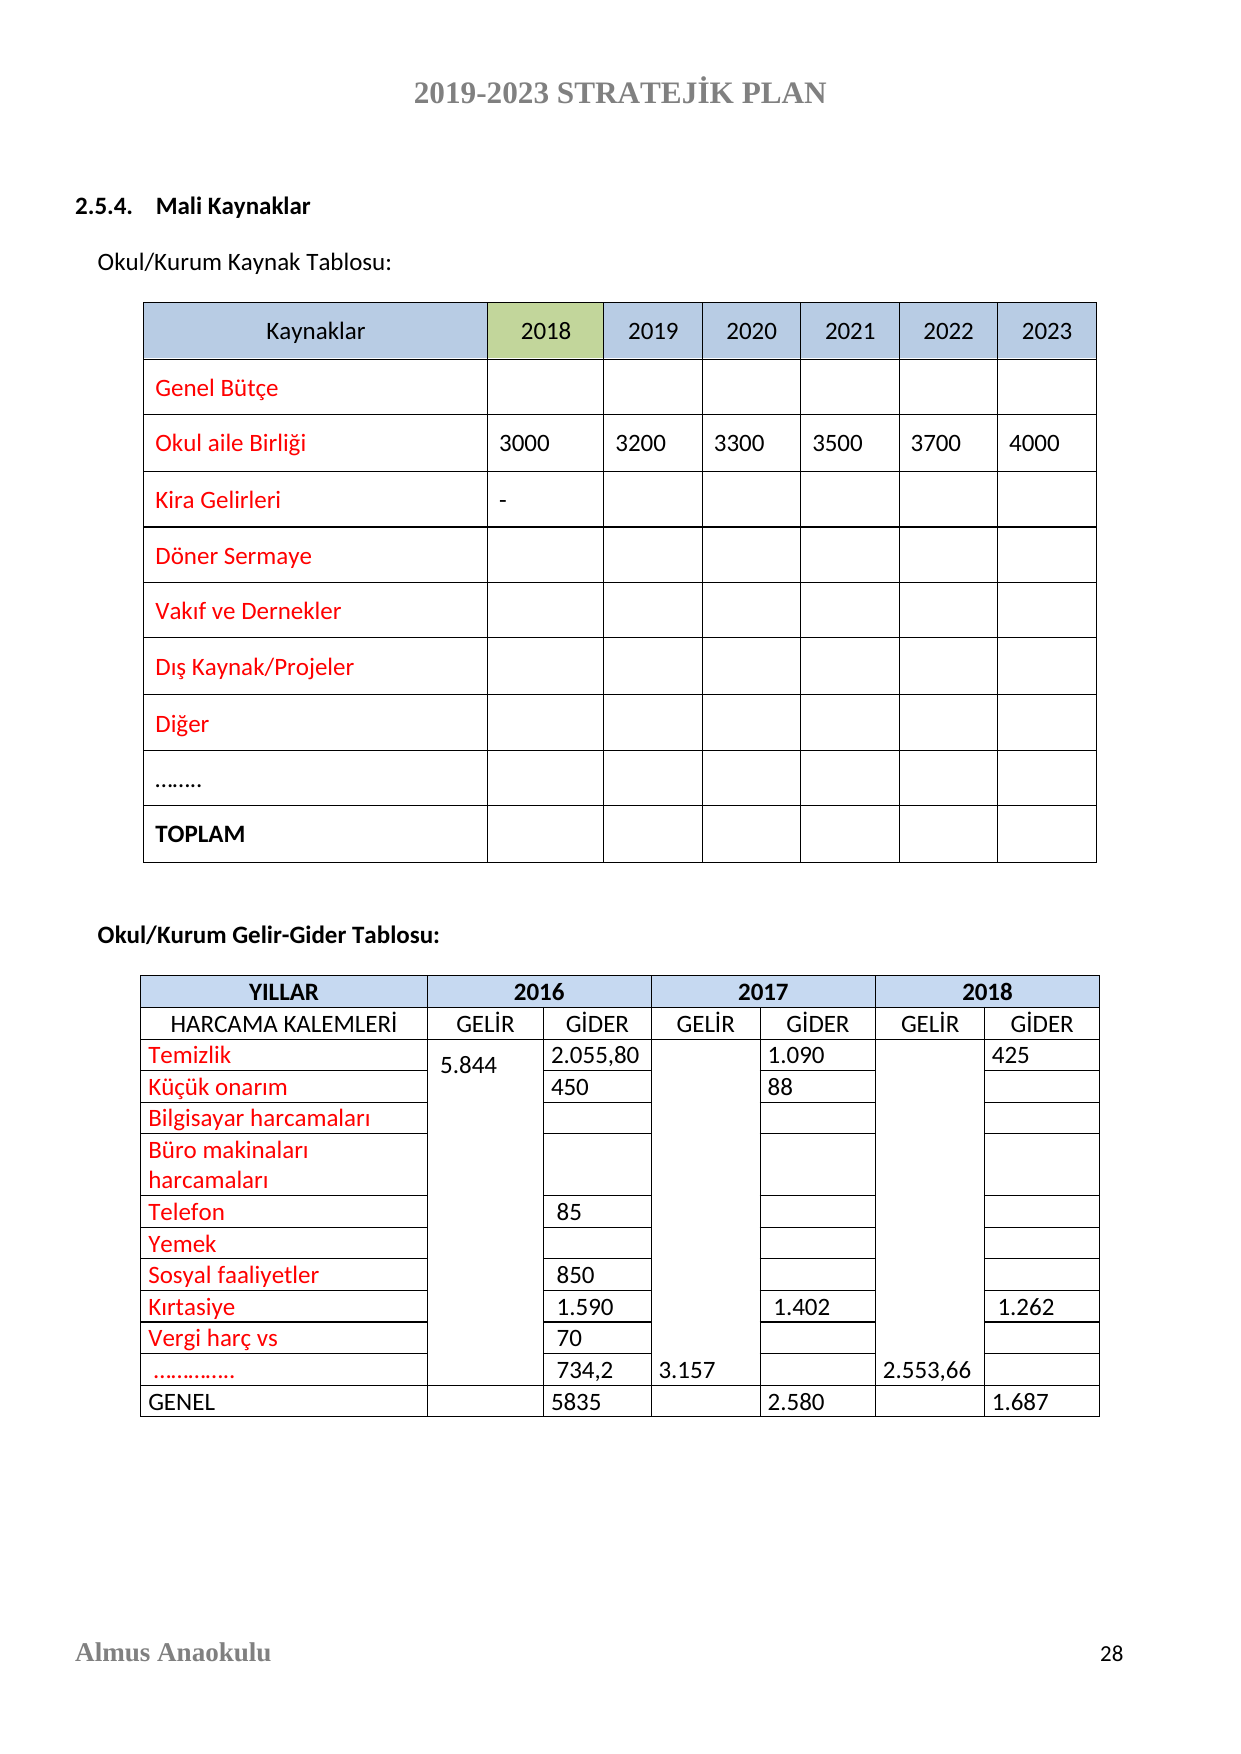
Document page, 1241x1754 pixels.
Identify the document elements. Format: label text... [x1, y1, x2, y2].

table_cell GELİR [652, 1008, 760, 1038]
table_cell 850 [544, 1259, 651, 1290]
table_cell [900, 806, 997, 862]
table_cell 734,2 [544, 1354, 651, 1384]
table_cell [985, 1196, 1099, 1227]
table_cell [998, 472, 1096, 526]
table_cell [703, 360, 800, 414]
table_cell ………….. [141, 1354, 427, 1384]
table_cell GENEL [141, 1386, 427, 1416]
table_cell Telefon [141, 1196, 427, 1227]
table_cell [488, 751, 603, 805]
table_cell [703, 528, 800, 582]
table_cell Kira Gelirleri [144, 472, 487, 526]
table_cell [801, 638, 899, 694]
table_cell 1.402 [761, 1291, 875, 1321]
table_cell [604, 472, 702, 526]
table_cell [801, 472, 899, 526]
table_cell [488, 638, 603, 694]
table_cell 425 [985, 1040, 1099, 1070]
table_cell Sosyal faaliyetler [141, 1259, 427, 1290]
table_cell [761, 1354, 875, 1384]
table_cell [900, 528, 997, 582]
table_cell [998, 638, 1096, 694]
table_cell [761, 1196, 875, 1227]
table_cell Diğer [144, 695, 487, 749]
table_cell [985, 1103, 1099, 1133]
table_cell [652, 1386, 760, 1416]
table_cell [604, 695, 702, 749]
table_cell 2.553,66 [876, 1040, 984, 1384]
table_cell 4000 [998, 415, 1096, 471]
table_cell Genel Bütçe [144, 360, 487, 414]
table_cell 3200 [604, 415, 702, 471]
table_cell 88 [761, 1071, 875, 1102]
table_cell [876, 1386, 984, 1416]
table_cell 1.262 [985, 1291, 1099, 1321]
text Okul/Kurum Kaynak Tablosu: [75, 246, 1165, 277]
table_cell 2.055,80 [544, 1040, 651, 1070]
table_cell Bilgisayar harcamaları [141, 1103, 427, 1133]
table_header 2018 [488, 303, 603, 358]
table_cell [761, 1323, 875, 1353]
table_cell Dış Kaynak/Projeler [144, 638, 487, 694]
table_cell 450 [544, 1071, 651, 1102]
table_cell [604, 751, 702, 805]
table_cell [801, 360, 899, 414]
table_cell 1.687 [985, 1386, 1099, 1416]
table_cell 3700 [900, 415, 997, 471]
table_cell 85 [544, 1196, 651, 1227]
table_cell [703, 583, 800, 637]
table_cell [900, 472, 997, 526]
table_cell 1.590 [544, 1291, 651, 1321]
table_cell [604, 528, 702, 582]
table_cell [488, 806, 603, 862]
table_cell GİDER [985, 1008, 1099, 1038]
table_cell [761, 1228, 875, 1258]
table_cell [900, 695, 997, 749]
table_cell 3.157 [652, 1040, 760, 1384]
table_cell [703, 472, 800, 526]
table_cell [544, 1134, 651, 1195]
text Okul/Kurum Gelir-Gider Tablosu: [75, 919, 1165, 949]
table_cell [998, 583, 1096, 637]
table_cell GİDER [761, 1008, 875, 1038]
table_cell GELİR [428, 1008, 543, 1038]
table_header 2017 [652, 976, 875, 1007]
table_cell [488, 360, 603, 414]
table_header YILLAR [141, 976, 427, 1007]
table_cell [801, 751, 899, 805]
table_cell 1.090 [761, 1040, 875, 1070]
table_cell [900, 638, 997, 694]
table_cell [900, 583, 997, 637]
table_cell [801, 528, 899, 582]
table_cell [761, 1259, 875, 1290]
table_header 2022 [900, 303, 997, 358]
table_cell …….. [144, 751, 487, 805]
table_header 2019 [604, 303, 702, 358]
table_cell [801, 583, 899, 637]
table_cell [985, 1071, 1099, 1102]
table_cell Küçük onarım [141, 1071, 427, 1102]
table_cell 3000 [488, 415, 603, 471]
table_cell [761, 1134, 875, 1195]
table_cell [488, 583, 603, 637]
table_cell [604, 638, 702, 694]
table_cell Kırtasiye [141, 1291, 427, 1321]
table_cell [985, 1323, 1099, 1353]
table_cell [544, 1103, 651, 1133]
table_cell 3300 [703, 415, 800, 471]
table_cell [761, 1103, 875, 1133]
table_cell Okul aile Birliği [144, 415, 487, 471]
table_cell [801, 695, 899, 749]
table_cell [604, 583, 702, 637]
table_cell 5.844 [428, 1040, 543, 1384]
table_cell [998, 751, 1096, 805]
table_cell [604, 360, 702, 414]
table_cell Yemek [141, 1228, 427, 1258]
table_cell Büro makinaları harcamaları [141, 1134, 427, 1195]
table_cell 3500 [801, 415, 899, 471]
table_cell [428, 1386, 543, 1416]
table_cell GELİR [876, 1008, 984, 1038]
table_cell [488, 695, 603, 749]
table_cell Döner Sermaye [144, 528, 487, 582]
table_cell [985, 1228, 1099, 1258]
table_cell [998, 695, 1096, 749]
table_cell [998, 360, 1096, 414]
table_header 2016 [428, 976, 651, 1007]
table_cell - [488, 472, 603, 526]
table_cell [801, 806, 899, 862]
table_cell [900, 751, 997, 805]
table_cell Temizlik [141, 1040, 427, 1070]
table_cell [604, 806, 702, 862]
table_cell GİDER [544, 1008, 651, 1038]
table_cell [544, 1228, 651, 1258]
table_cell Vakıf ve Dernekler [144, 583, 487, 637]
table_header 2018 [876, 976, 1099, 1007]
table_header 2023 [998, 303, 1096, 358]
list Mali Kaynaklar [75, 190, 1165, 221]
table_cell [985, 1259, 1099, 1290]
table_cell [900, 360, 997, 414]
table_cell [703, 806, 800, 862]
table_cell 70 [544, 1323, 651, 1353]
table_cell [985, 1354, 1099, 1384]
table_header 2021 [801, 303, 899, 358]
table_cell [998, 806, 1096, 862]
table_cell 2.580 [761, 1386, 875, 1416]
table_cell TOPLAM [144, 806, 487, 862]
table_cell HARCAMA KALEMLERİ [141, 1008, 427, 1038]
table_cell [703, 638, 800, 694]
table_cell [998, 528, 1096, 582]
table_cell 5835 [544, 1386, 651, 1416]
table_cell [703, 751, 800, 805]
table_cell [985, 1134, 1099, 1195]
table_cell Vergi harç vs [141, 1323, 427, 1353]
table_cell [703, 695, 800, 749]
table_header 2020 [703, 303, 800, 358]
table_cell [488, 528, 603, 582]
table_header Kaynaklar [144, 303, 487, 358]
